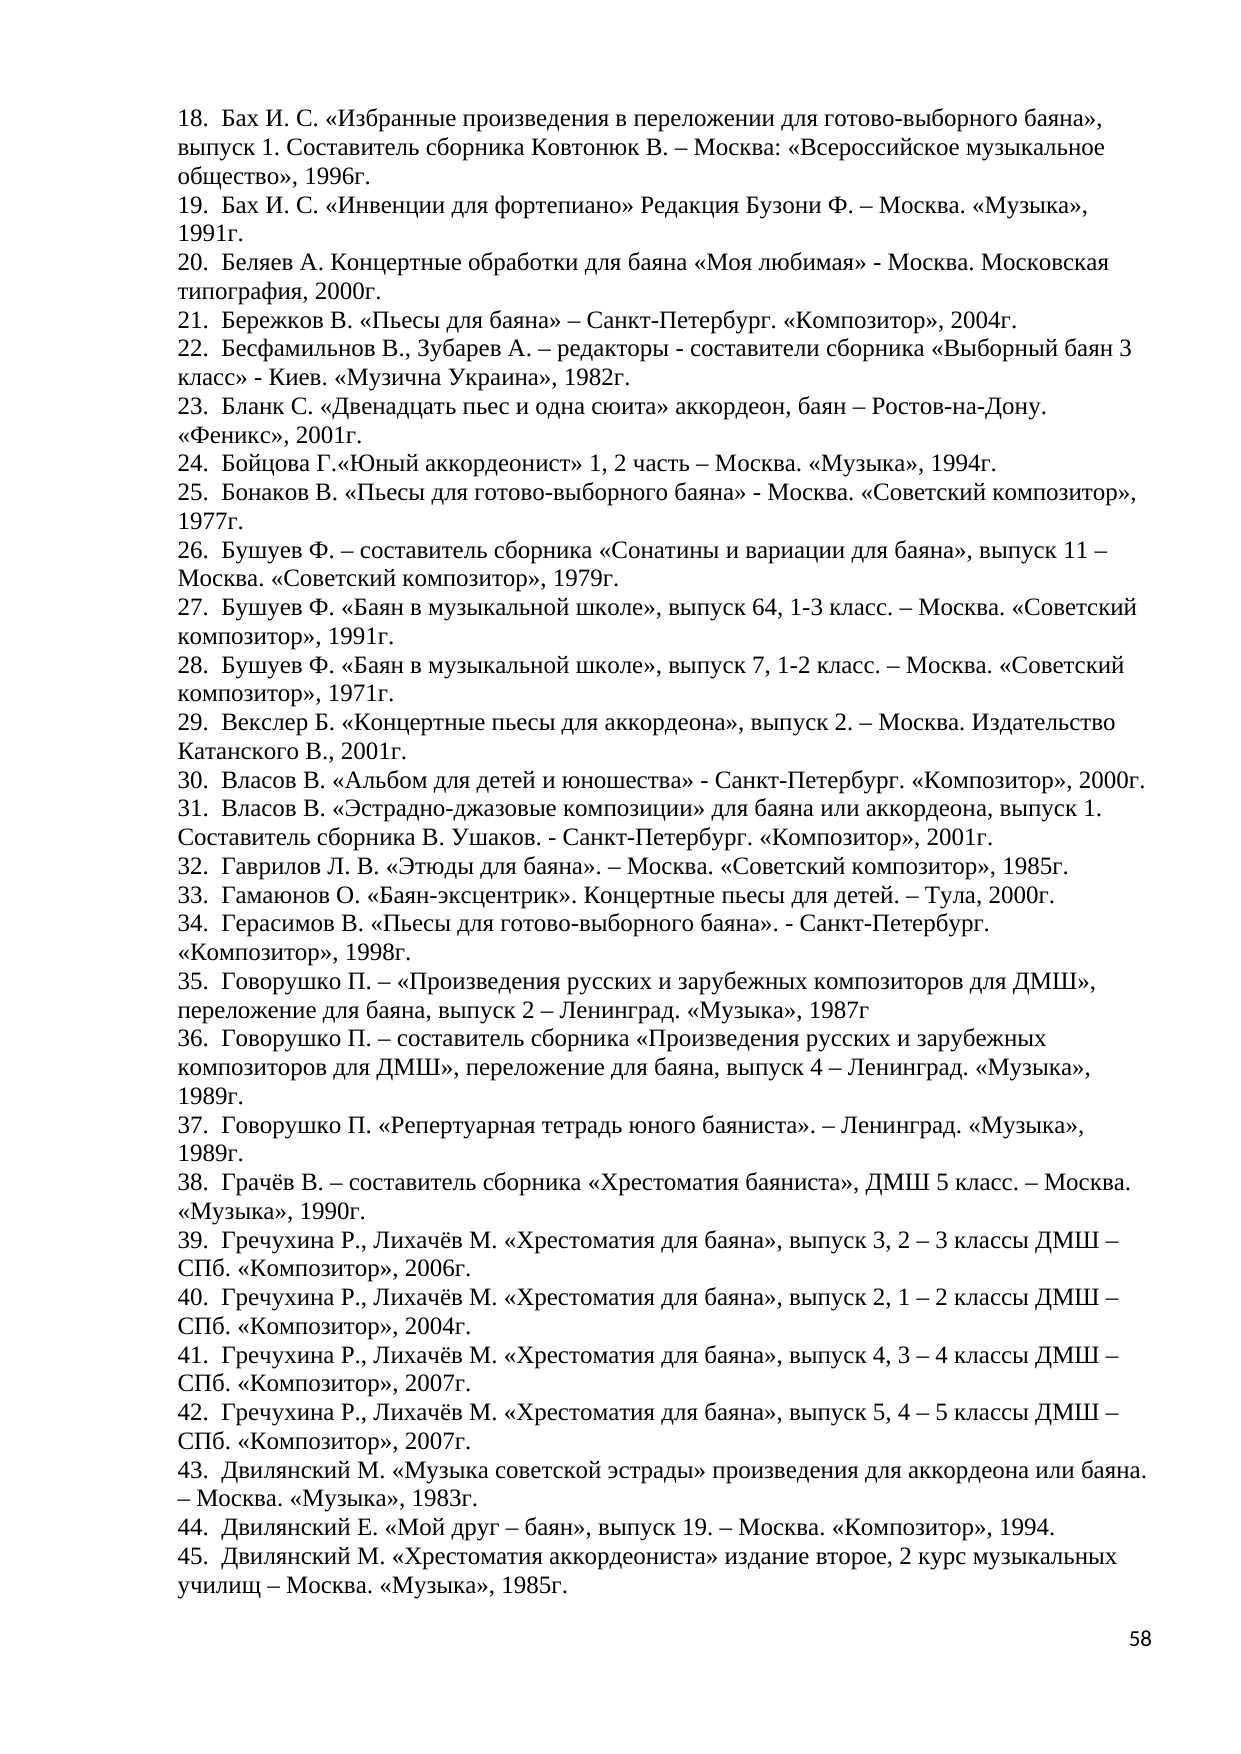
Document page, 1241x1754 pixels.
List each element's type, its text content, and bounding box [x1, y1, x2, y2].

text 35. Говорушко П. – «Произведения русских и зарубежных композиторов для ДМШ», переложение для баяна, выпуск 2 – Ленинград. «Музыка», 1987г [177, 966, 1152, 1023]
text 44. Двилянский Е. «Мой друг – баян», выпуск 19. – Москва. «Композитор», 1994. [177, 1512, 1152, 1541]
text 41. Гречухина Р., Лихачёв М. «Хрестоматия для баяна», выпуск 4, 3 – 4 классы ДМШ – СПб. «Композитор», 2007г. [177, 1340, 1152, 1397]
text 36. Говорушко П. – составитель сборника «Произведения русских и зарубежных композиторов для ДМШ», переложение для баяна, выпуск 4 – Ленинград. «Музыка», 1989г. [177, 1023, 1152, 1110]
text 45. Двилянский М. «Хрестоматия аккордеониста» издание второе, 2 курс музыкальных училищ – Москва. «Музыка», 1985г. [177, 1541, 1152, 1598]
text 37. Говорушко П. «Репертуарная тетрадь юного баяниста». – Ленинград. «Музыка», 1989г. [177, 1110, 1152, 1167]
text 32. Гаврилов Л. В. «Этюды для баяна». – Москва. «Советский композитор», 1985г. [177, 851, 1152, 880]
text 21. Бережков В. «Пьесы для баяна» – Санкт-Петербург. «Композитор», 2004г. [177, 305, 1152, 333]
text 18. Бах И. С. «Избранные произведения в переложении для готово-выборного баяна», выпуск 1. Составитель сборника Ковтонюк В. – Москва: «Всероссийское музыкальное общество», 1996г. [177, 103, 1152, 190]
text 29. Векслер Б. «Концертные пьесы для аккордеона», выпуск 2. – Москва. Издательство Катанского В., 2001г. [177, 707, 1152, 765]
text 24. Бойцова Г.«Юный аккордеонист» 1, 2 часть – Москва. «Музыка», 1994г. [177, 448, 1152, 477]
text 19. Бах И. С. «Инвенции для фортепиано» Редакция Бузони Ф. – Москва. «Музыка», 1991г. [177, 190, 1152, 247]
text 30. Власов В. «Альбом для детей и юношества» - Санкт-Петербург. «Композитор», 2000г. [177, 765, 1152, 793]
text 31. Власов В. «Эстрадно-джазовые композиции» для баяна или аккордеона, выпуск 1. Составитель сборника В. Ушаков. - Санкт-Петербург. «Композитор», 2001г. [177, 793, 1152, 851]
text 20. Беляев А. Концертные обработки для баяна «Моя любимая» - Москва. Московская типография, 2000г. [177, 247, 1152, 305]
text 43. Двилянский М. «Музыка советской эстрады» произведения для аккордеона или баяна. – Москва. «Музыка», 1983г. [177, 1455, 1152, 1512]
text 40. Гречухина Р., Лихачёв М. «Хрестоматия для баяна», выпуск 2, 1 – 2 классы ДМШ – СПб. «Композитор», 2004г. [177, 1282, 1152, 1340]
text 23. Бланк С. «Двенадцать пьес и одна сюита» аккордеон, баян – Ростов-на-Дону. «Феникс», 2001г. [177, 391, 1152, 448]
text 42. Гречухина Р., Лихачёв М. «Хрестоматия для баяна», выпуск 5, 4 – 5 классы ДМШ – СПб. «Композитор», 2007г. [177, 1397, 1152, 1455]
text 26. Бушуев Ф. – составитель сборника «Сонатины и вариации для баяна», выпуск 11 – Москва. «Советский композитор», 1979г. [177, 535, 1152, 592]
text 33. Гамаюнов О. «Баян-эксцентрик». Концертные пьесы для детей. – Тула, 2000г. [177, 880, 1152, 908]
text 38. Грачёв В. – составитель сборника «Хрестоматия баяниста», ДМШ 5 класс. – Москва. «Музыка», 1990г. [177, 1167, 1152, 1225]
text 27. Бушуев Ф. «Баян в музыкальной школе», выпуск 64, 1-3 класс. – Москва. «Советский композитор», 1991г. [177, 592, 1152, 650]
text 25. Бонаков В. «Пьесы для готово-выборного баяна» - Москва. «Советский композитор», 1977г. [177, 477, 1152, 535]
text 22. Бесфамильнов В., Зубарев А. – редакторы - составители сборника «Выборный баян 3 класс» - Киев. «Музична Украина», 1982г. [177, 333, 1152, 391]
text 39. Гречухина Р., Лихачёв М. «Хрестоматия для баяна», выпуск 3, 2 – 3 классы ДМШ – СПб. «Композитор», 2006г. [177, 1225, 1152, 1282]
text 34. Герасимов В. «Пьесы для готово-выборного баяна». - Санкт-Петербург. «Композитор», 1998г. [177, 908, 1152, 966]
text 28. Бушуев Ф. «Баян в музыкальной школе», выпуск 7, 1-2 класс. – Москва. «Советский композитор», 1971г. [177, 650, 1152, 707]
